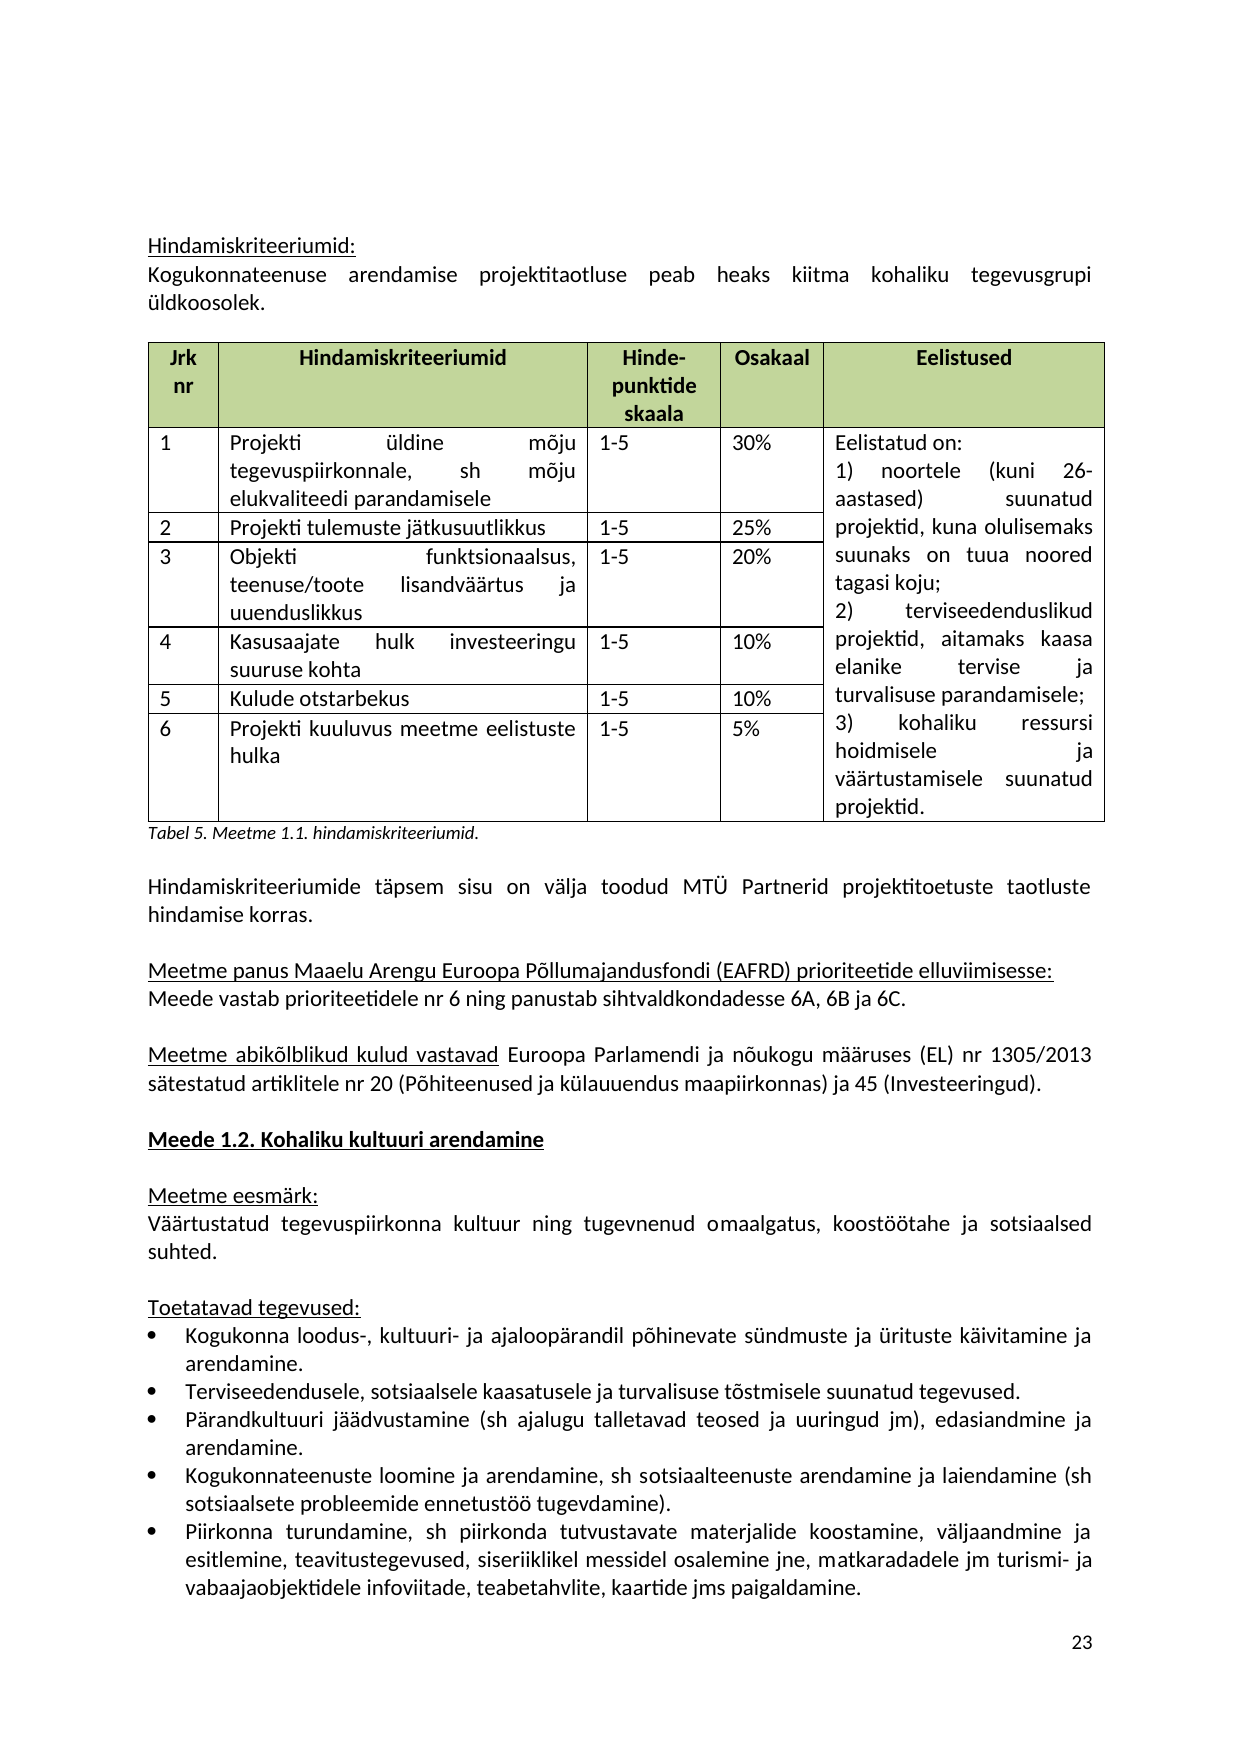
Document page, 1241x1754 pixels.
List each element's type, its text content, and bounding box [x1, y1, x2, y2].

table_cell 6 [149, 714, 218, 821]
table_cell Projekti tulemuste jätkusuutlikkus [219, 513, 587, 541]
table_cell 1-5 [588, 428, 720, 512]
table_cell Kasusaajate hulk investeeringu suuruse kohta [219, 628, 587, 683]
table_cell 2 [149, 513, 218, 541]
table_cell 10% [721, 628, 823, 683]
text Meetme panus Maaelu Arengu Euroopa Põllumajandusfondi (EAFRD) prioriteetide elluviimisesse: [148, 957, 1093, 984]
table_cell 20% [721, 543, 823, 626]
text Tabel 5. Meetme 1.1. hindamiskriteeriumid. [148, 822, 1093, 844]
text Hindamiskriteeriumide täpsem sisu on välja toodud MTÜ Partnerid projektitoetuste taotluste hindamise korras. [148, 872, 1093, 928]
table_cell Kulude otstarbekus [219, 685, 587, 713]
table_header Osakaal [721, 343, 823, 427]
text Kogukonnateenuse arendamise projektitaotluse peab heaks kiitma kohaliku tegevusgrupi üldkoosolek. [148, 260, 1093, 316]
table_cell 1-5 [588, 513, 720, 541]
table_cell Objekti funktsionaalsus, teenuse/toote lisandväärtus ja uuenduslikkus [219, 543, 587, 626]
table_header Jrk nr [149, 343, 218, 427]
table_cell 25% [721, 513, 823, 541]
table_cell 1-5 [588, 628, 720, 683]
table_cell 5 [149, 685, 218, 713]
table_cell 30% [721, 428, 823, 512]
text Väärtustatud tegevuspiirkonna kultuur ning tugevnenud omaalgatus, koostöötahe ja sotsiaalsed suhted. [148, 1209, 1093, 1265]
table_cell Eelistatud on: 1) noortele (kuni 26-aastased) suunatud projektid, kuna olulisemaks suunaks on tuua noored tagasi koju; 2) terviseedenduslikud projektid, aitamaks kaasa elanike tervise ja turvalisuse parandamisele; 3) kohaliku ressursi hoidmisele ja väärtustamisele suunatud projektid. [824, 428, 1104, 821]
list Terviseedendusele, sotsiaalsele kaasatusele ja turvalisuse tõstmisele suunatud tegevused. [148, 1377, 1093, 1405]
table_cell Projekti üldine mõju tegevuspiirkonnale, sh mõju elukvaliteedi parandamisele [219, 428, 587, 512]
list Piirkonna turundamine, sh piirkonda tutvustavate materjalide koostamine, väljaandmine ja esitlemine, teavitustegevused, siseriiklikel messidel osalemine jne, matkaradadele jm turismi- ja vabaajaobjektidele infoviitade, teabetahvlite, kaartide jms paigaldamine. [148, 1517, 1093, 1601]
table_header Eelistused [824, 343, 1104, 427]
text Meetme eesmärk: [148, 1181, 1093, 1209]
table_cell 10% [721, 685, 823, 713]
text Hindamiskriteeriumid: [148, 232, 1093, 260]
table_cell 3 [149, 543, 218, 626]
list Kogukonna loodus-, kultuuri- ja ajaloopärandil põhinevate sündmuste ja ürituste käivitamine ja arendamine. [148, 1321, 1093, 1377]
table_cell 5% [721, 714, 823, 821]
table_header Hinde-punktide skaala [588, 343, 720, 427]
text Meetme abikõlblikud kulud vastavad Euroopa Parlamendi ja nõukogu määruses (EL) nr 1305/2013 sätestatud artiklitele nr 20 (Põhiteenused ja külauuendus maapiirkonnas) ja 45 (Investeeringud). [148, 1041, 1093, 1097]
table_cell 4 [149, 628, 218, 683]
text Meede 1.2. Kohaliku kultuuri arendamine [148, 1125, 1093, 1153]
list Kogukonnateenuste loomine ja arendamine, sh sotsiaalteenuste arendamine ja laiendamine (sh sotsiaalsete probleemide ennetustöö tugevdamine). [148, 1461, 1093, 1517]
list Pärandkultuuri jäädvustamine (sh ajalugu talletavad teosed ja uuringud jm), edasiandmine ja arendamine. [148, 1405, 1093, 1461]
table_cell 1-5 [588, 685, 720, 713]
table_header Hindamiskriteeriumid [219, 343, 587, 427]
text Meede vastab prioriteetidele nr 6 ning panustab sihtvaldkondadesse 6A, 6B ja 6C. [148, 984, 1093, 1013]
table_cell 1 [149, 428, 218, 512]
table_cell Projekti kuuluvus meetme eelistuste hulka [219, 714, 587, 821]
table_cell 1-5 [588, 714, 720, 821]
text Toetatavad tegevused: [148, 1293, 1093, 1321]
table_cell 1-5 [588, 543, 720, 626]
